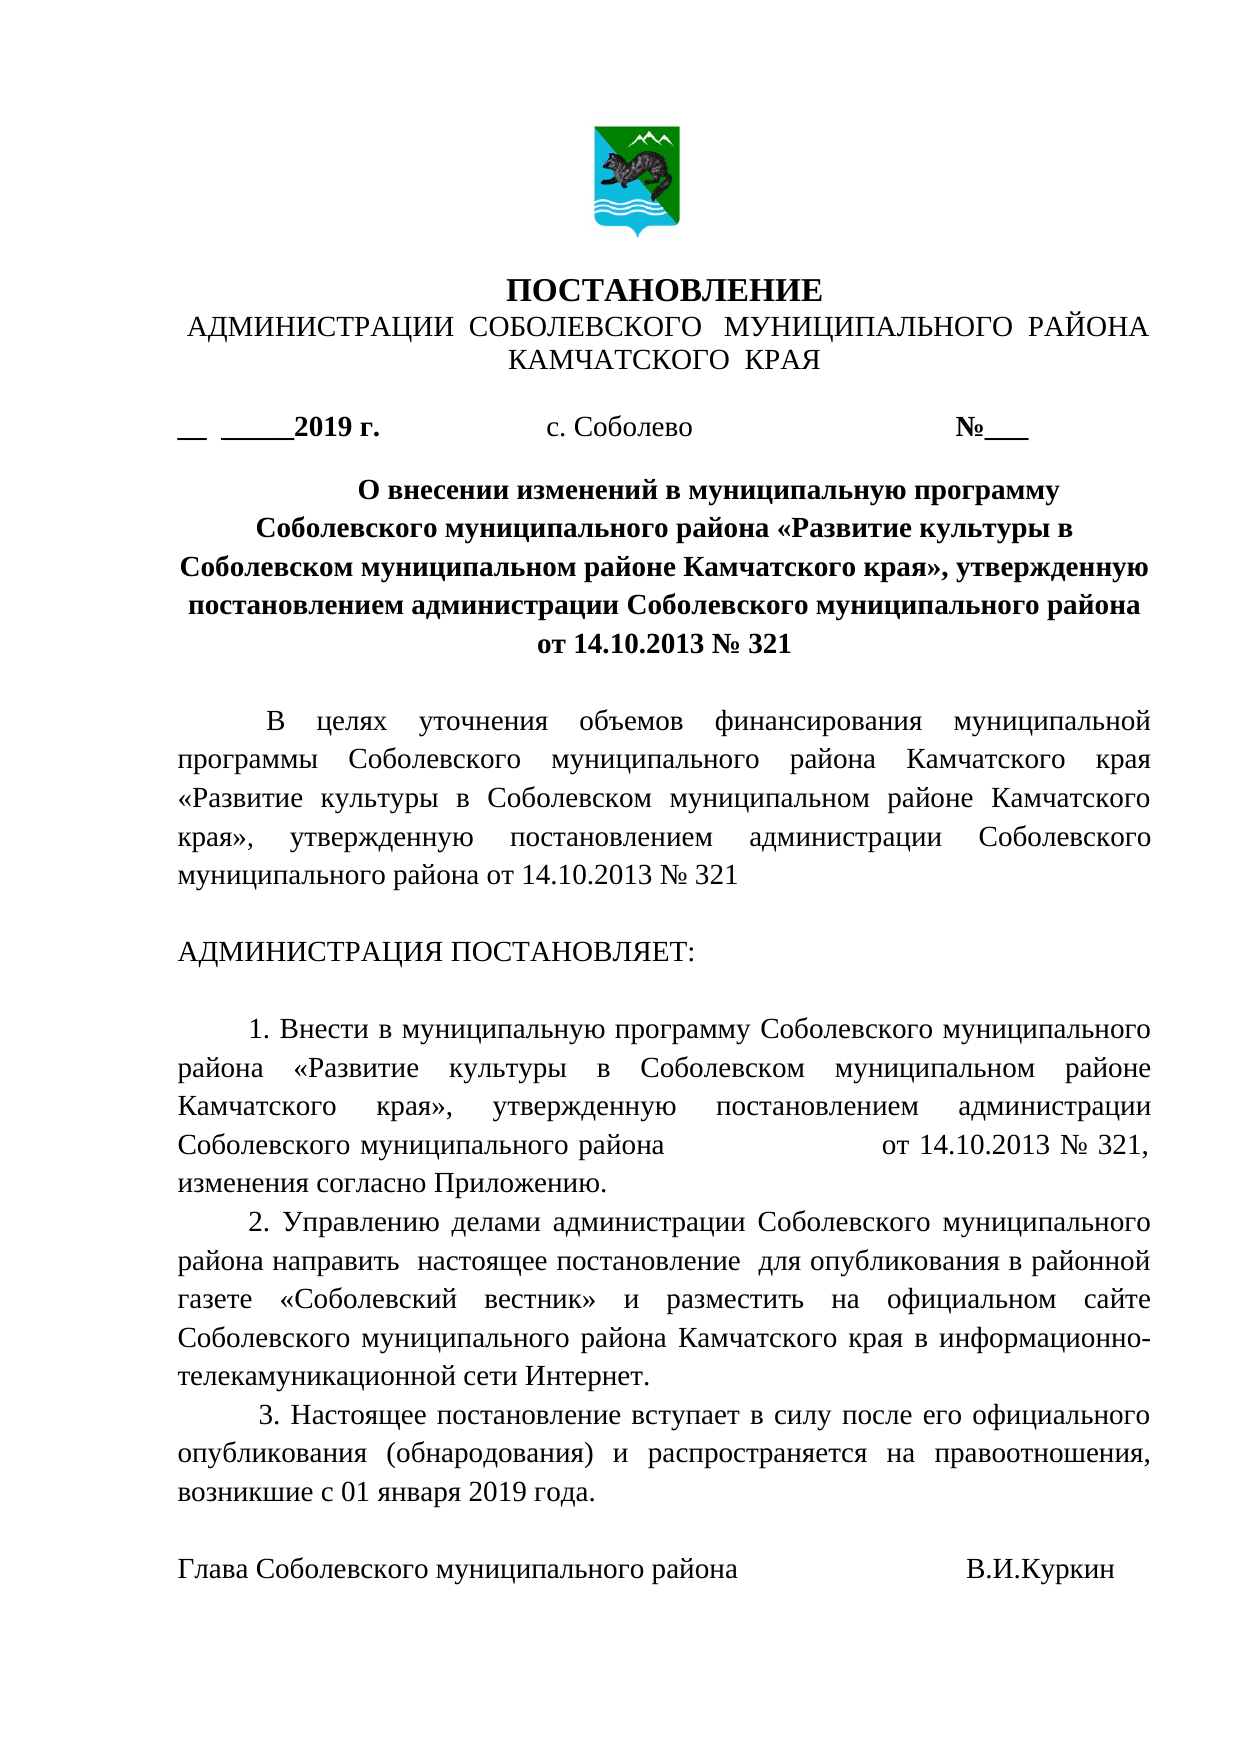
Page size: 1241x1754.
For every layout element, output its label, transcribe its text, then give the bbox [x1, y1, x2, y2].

text 3. Настоящее постановление вступает в силу после его официального опубликования (обнародования) и распространяется на правоотношения, возникшие с 01 января 2019 года. [177, 1397, 1152, 1507]
text АДМИНИСТРАЦИИ СОБОЛЕВСКОГО МУНИЦИПАЛЬНОГО РАЙОНА КАМЧАТСКОГО КРАЯ [177, 309, 1152, 376]
text __ _____2019 г. с. Соболево №___ [177, 409, 1152, 443]
picture [589, 118, 684, 242]
text 1. Внести в муниципальную программу Соболевского муниципального района «Развитие культуры в Соболевском муниципальном районе Камчатского края», утвержденную постановлением администрации Соболевского муниципального района от 14.10.2013 № 321, изменения согласно Приложению. [177, 1011, 1152, 1199]
text Глава Соболевского муниципального района В.И.Куркин [177, 1551, 1152, 1584]
text ПОСТАНОВЛЕНИЕ [177, 271, 1152, 309]
text О внесении изменений в муниципальную программу Соболевского муниципального района «Развитие культуры в Соболевском муниципальном районе Камчатского края», утвержденную постановлением администрации Соболевского муниципального района от 14.10.2013 № 321 [177, 472, 1152, 659]
text АДМИНИСТРАЦИЯ ПОСТАНОВЛЯЕТ: [177, 934, 1152, 968]
text 2. Управлению делами администрации Соболевского муниципального района направить настоящее постановление для опубликования в районной газете «Соболевский вестник» и разместить на официальном сайте Соболевского муниципального района Камчатского края в информационно-телекамуникационной сети Интернет. [177, 1204, 1152, 1392]
text В целях уточнения объемов финансирования муниципальной программы Соболевского муниципального района Камчатского края «Развитие культуры в Соболевском муниципальном районе Камчатского края», утвержденную постановлением администрации Соболевского муниципального района от 14.10.2013 № 321 [177, 703, 1152, 891]
